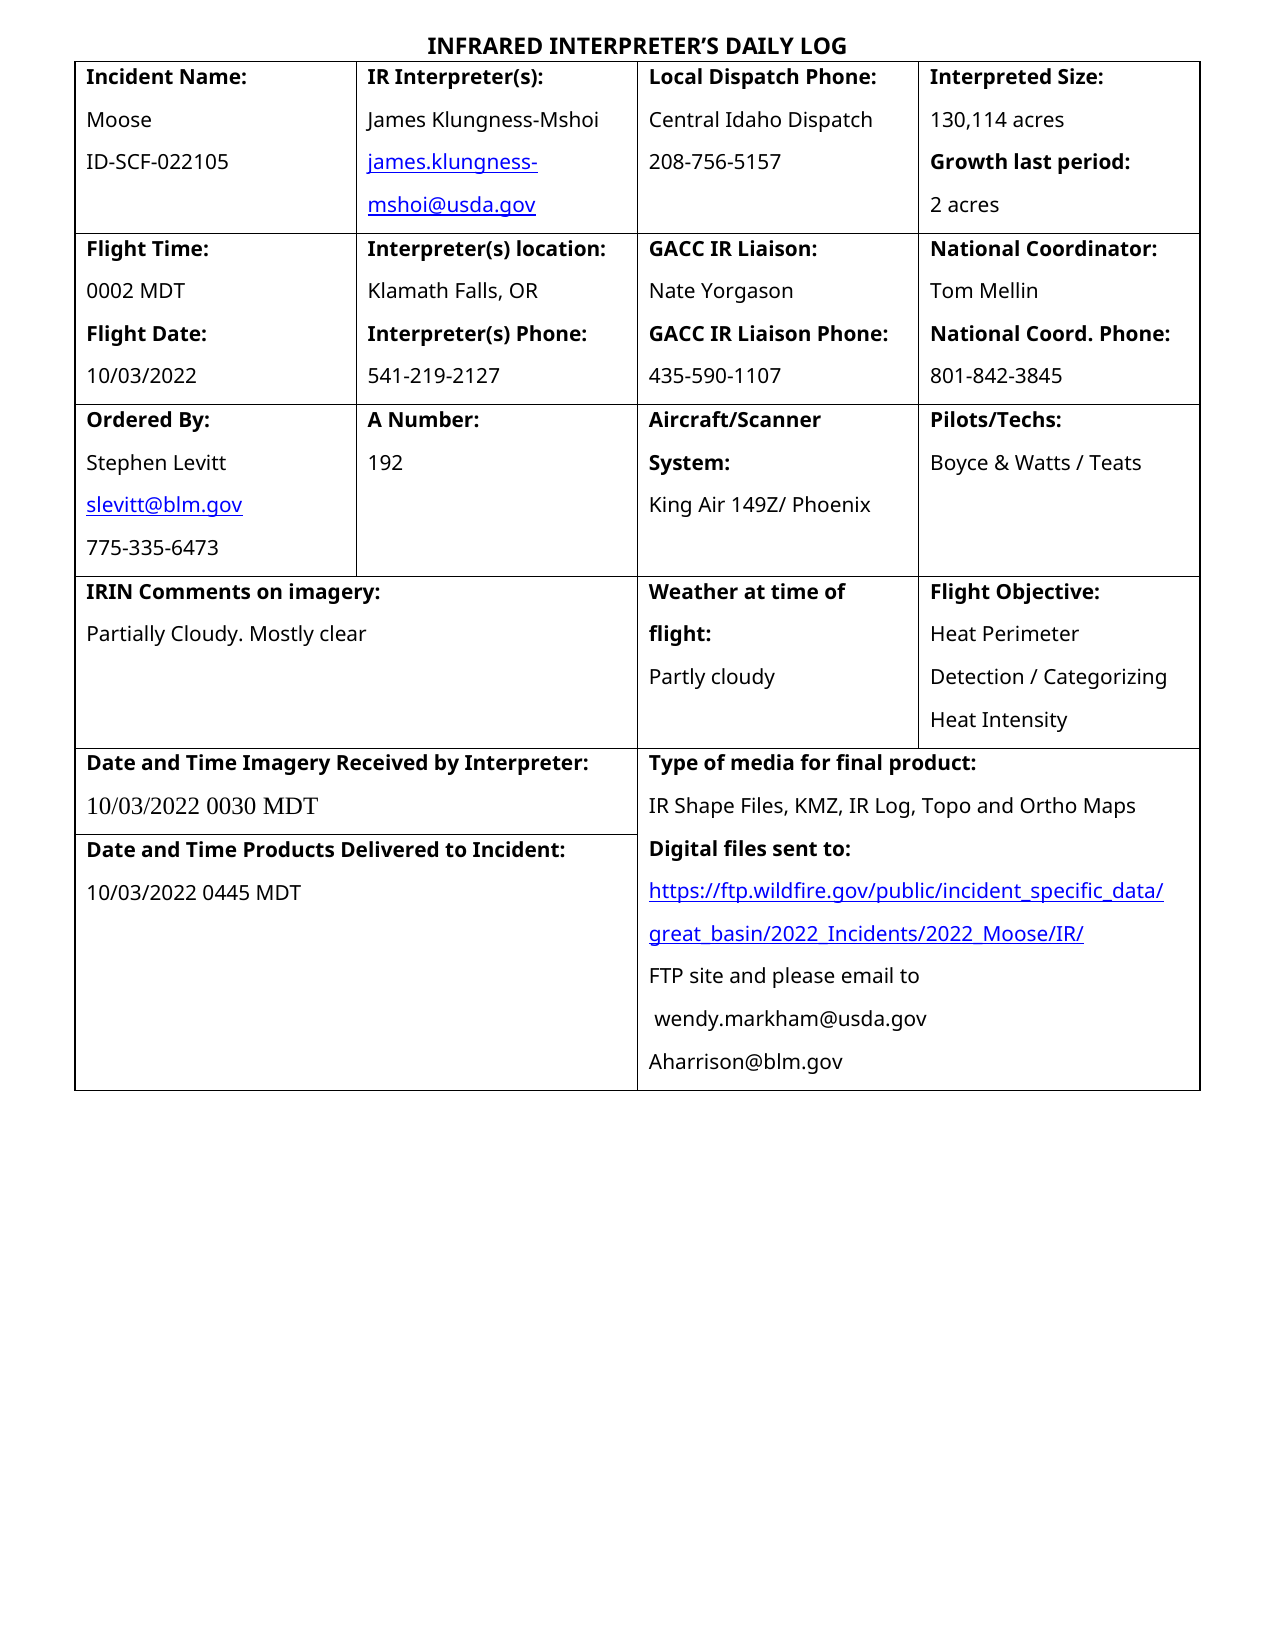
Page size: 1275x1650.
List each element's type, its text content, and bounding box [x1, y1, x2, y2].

table_header Incident Name: Moose ID-SCF-022105 [76, 62, 356, 233]
table_cell Type of media for final product: IR Shape Files, KMZ, IR Log, Topo and Ortho Maps Digital files sent to: https://ftp.wildfire.gov/public/incident_specific_data/great_basin/2022_Incidents/2022_Moose/IR/ FTP site and please email to wendy.markham@usda.gov Aharrison@blm.gov [638, 749, 1199, 1089]
table_cell Pilots/Techs: Boyce & Watts / Teats [919, 405, 1199, 576]
table_cell Date and Time Products Delivered to Incident: 10/03/2022 0445 MDT [76, 835, 637, 1089]
table_cell National Coordinator: Tom Mellin National Coord. Phone: 801-842-3845 [919, 234, 1199, 404]
table_cell GACC IR Liaison: Nate Yorgason GACC IR Liaison Phone: 435-590-1107 [638, 234, 918, 404]
table_cell Aircraft/Scanner System: King Air 149Z/ Phoenix [638, 405, 918, 576]
table_cell Flight Objective: Heat Perimeter Detection / Categorizing Heat Intensity [919, 577, 1199, 747]
table_header Local Dispatch Phone: Central Idaho Dispatch 208-756-5157 [638, 62, 918, 233]
table_cell Weather at time of flight: Partly cloudy [638, 577, 918, 747]
table_cell IRIN Comments on imagery: Partially Cloudy. Mostly clear [76, 577, 637, 747]
table_cell Flight Time: 0002 MDT Flight Date: 10/03/2022 [76, 234, 356, 404]
table_cell Date and Time Imagery Received by Interpreter: 10/03/2022 0030 MDT [76, 749, 637, 834]
table_cell A Number: 192 [357, 405, 637, 576]
table_cell Ordered By: Stephen Levitt slevitt@blm.gov 775-335-6473 [76, 405, 356, 576]
table_cell Interpreter(s) location: Klamath Falls, OR Interpreter(s) Phone: 541-219-2127 [357, 234, 637, 404]
table_header Interpreted Size: 130,114 acres Growth last period: 2 acres [919, 62, 1199, 233]
table_header IR Interpreter(s): James Klungness-Mshoi james.klungness-mshoi@usda.gov [357, 62, 637, 233]
